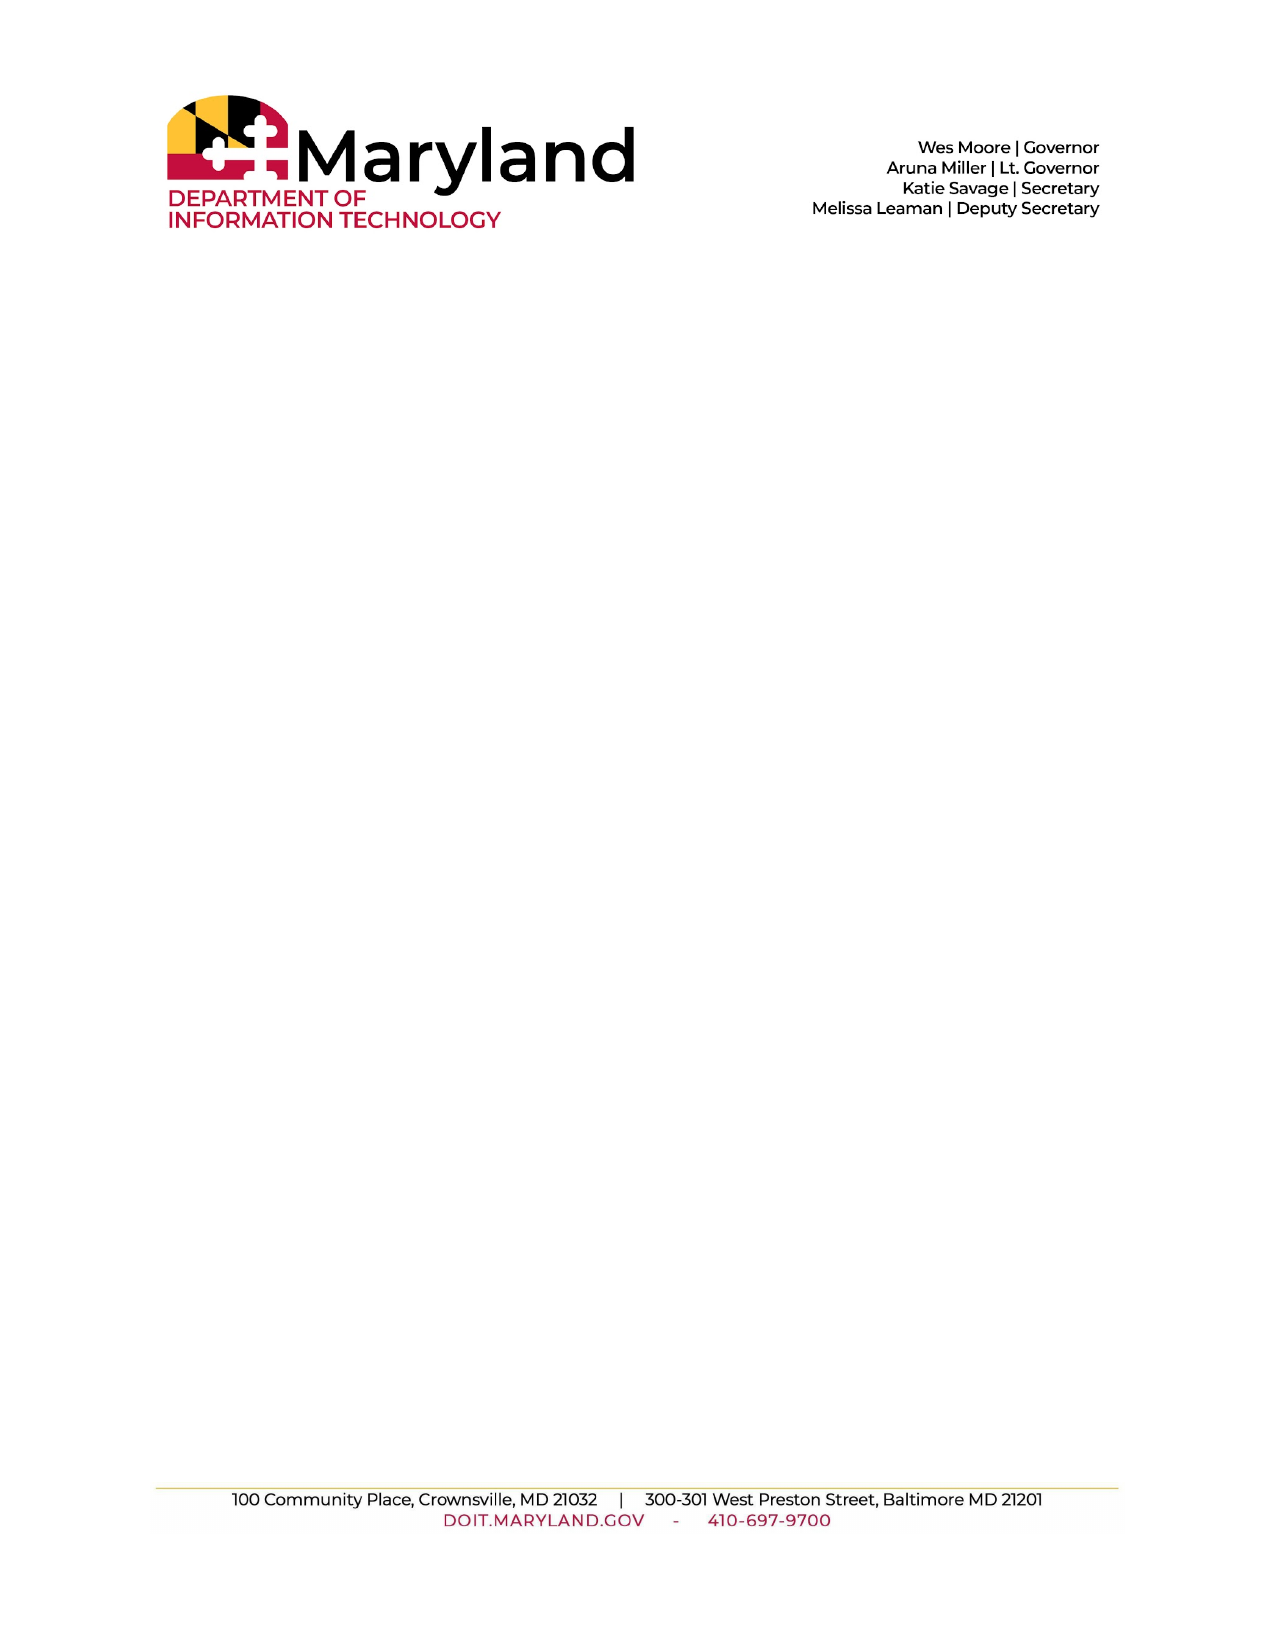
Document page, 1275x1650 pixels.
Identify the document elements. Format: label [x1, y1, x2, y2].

picture [150, 1482, 1125, 1534]
picture [150, 52, 1125, 283]
